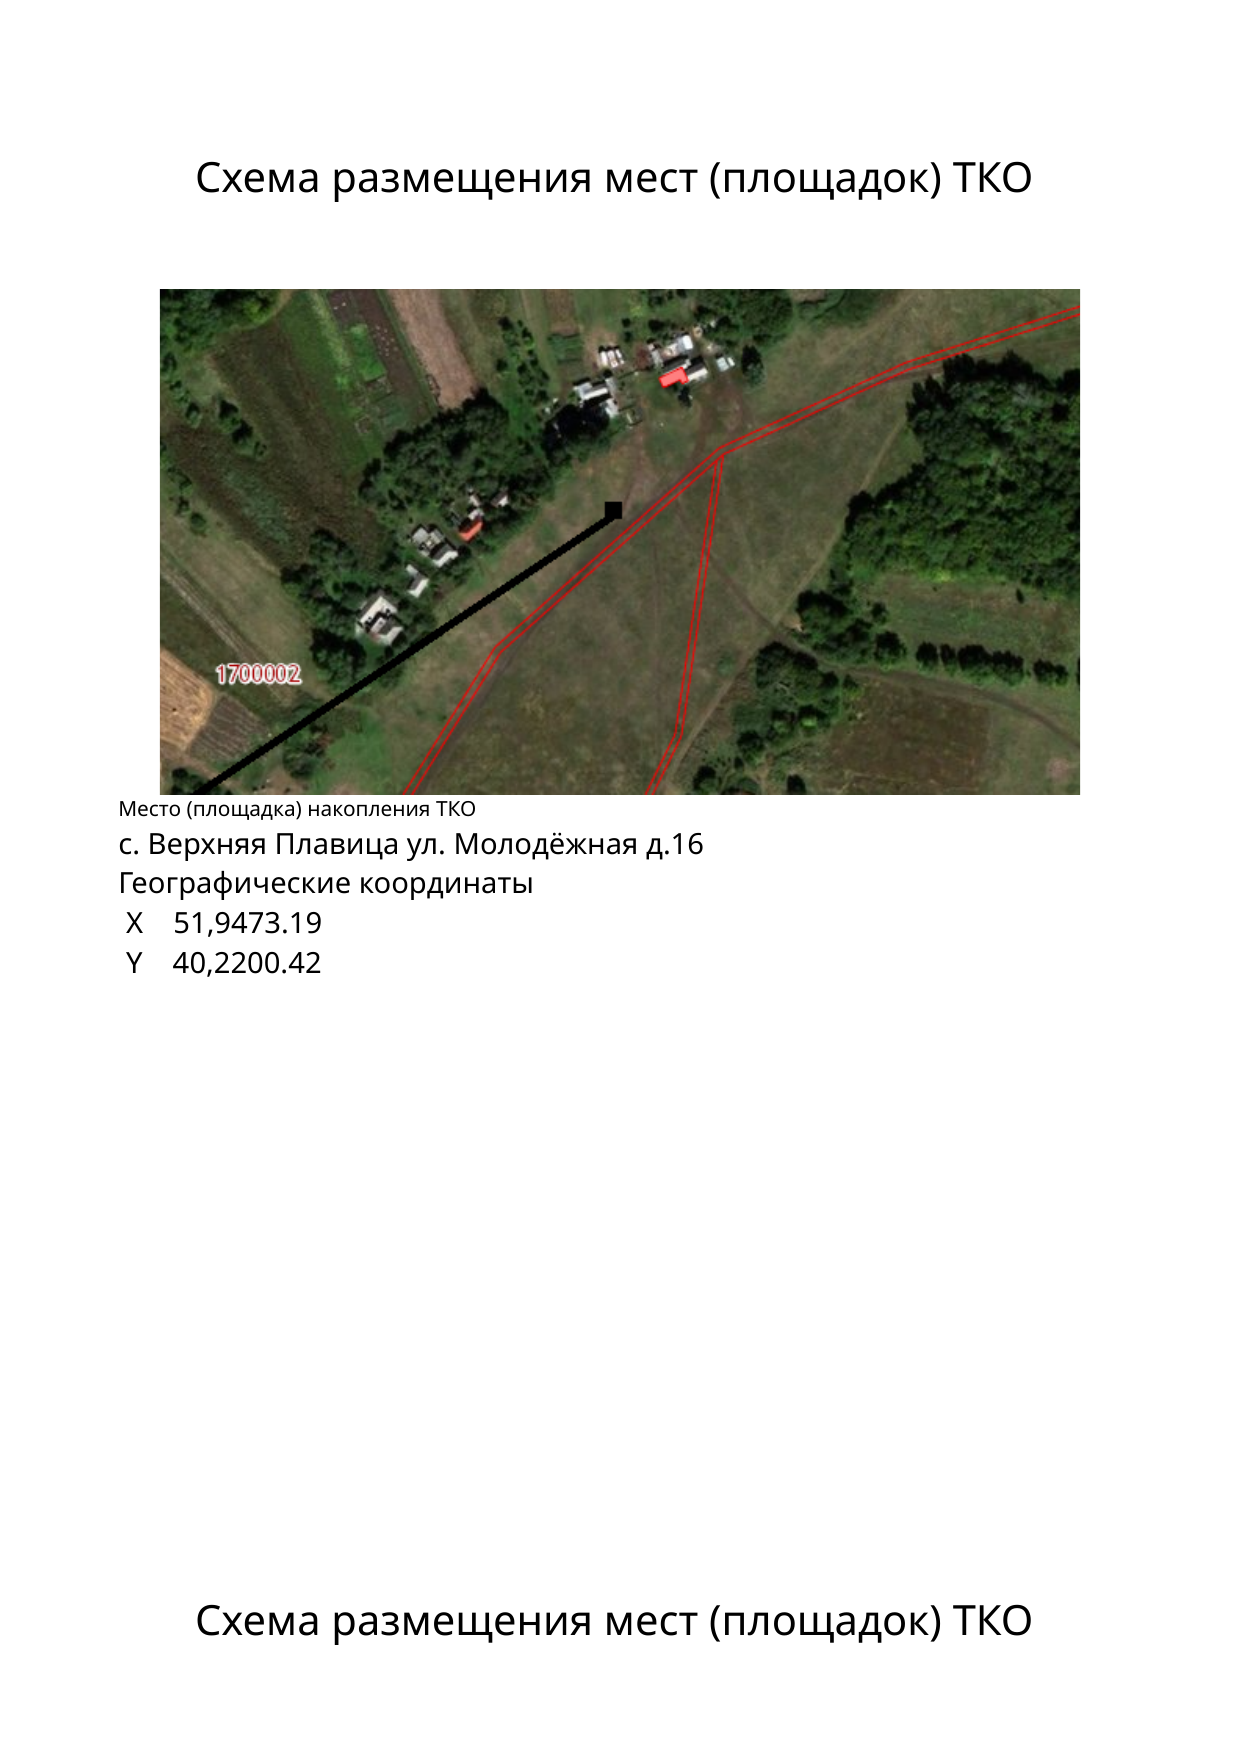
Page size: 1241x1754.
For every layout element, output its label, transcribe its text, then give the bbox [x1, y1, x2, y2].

text с. Верхняя Плавица ул. Молодёжная д.16 [118, 823, 1122, 863]
text Схема размещения мест (площадок) ТКО [106, 1591, 1122, 1648]
picture [159, 289, 1081, 795]
text Географические координаты [118, 863, 1122, 902]
text Y 40,2200.42 [118, 942, 1122, 982]
text Схема размещения мест (площадок) ТКО [106, 148, 1122, 204]
text X 51,9473.19 [118, 902, 1122, 942]
